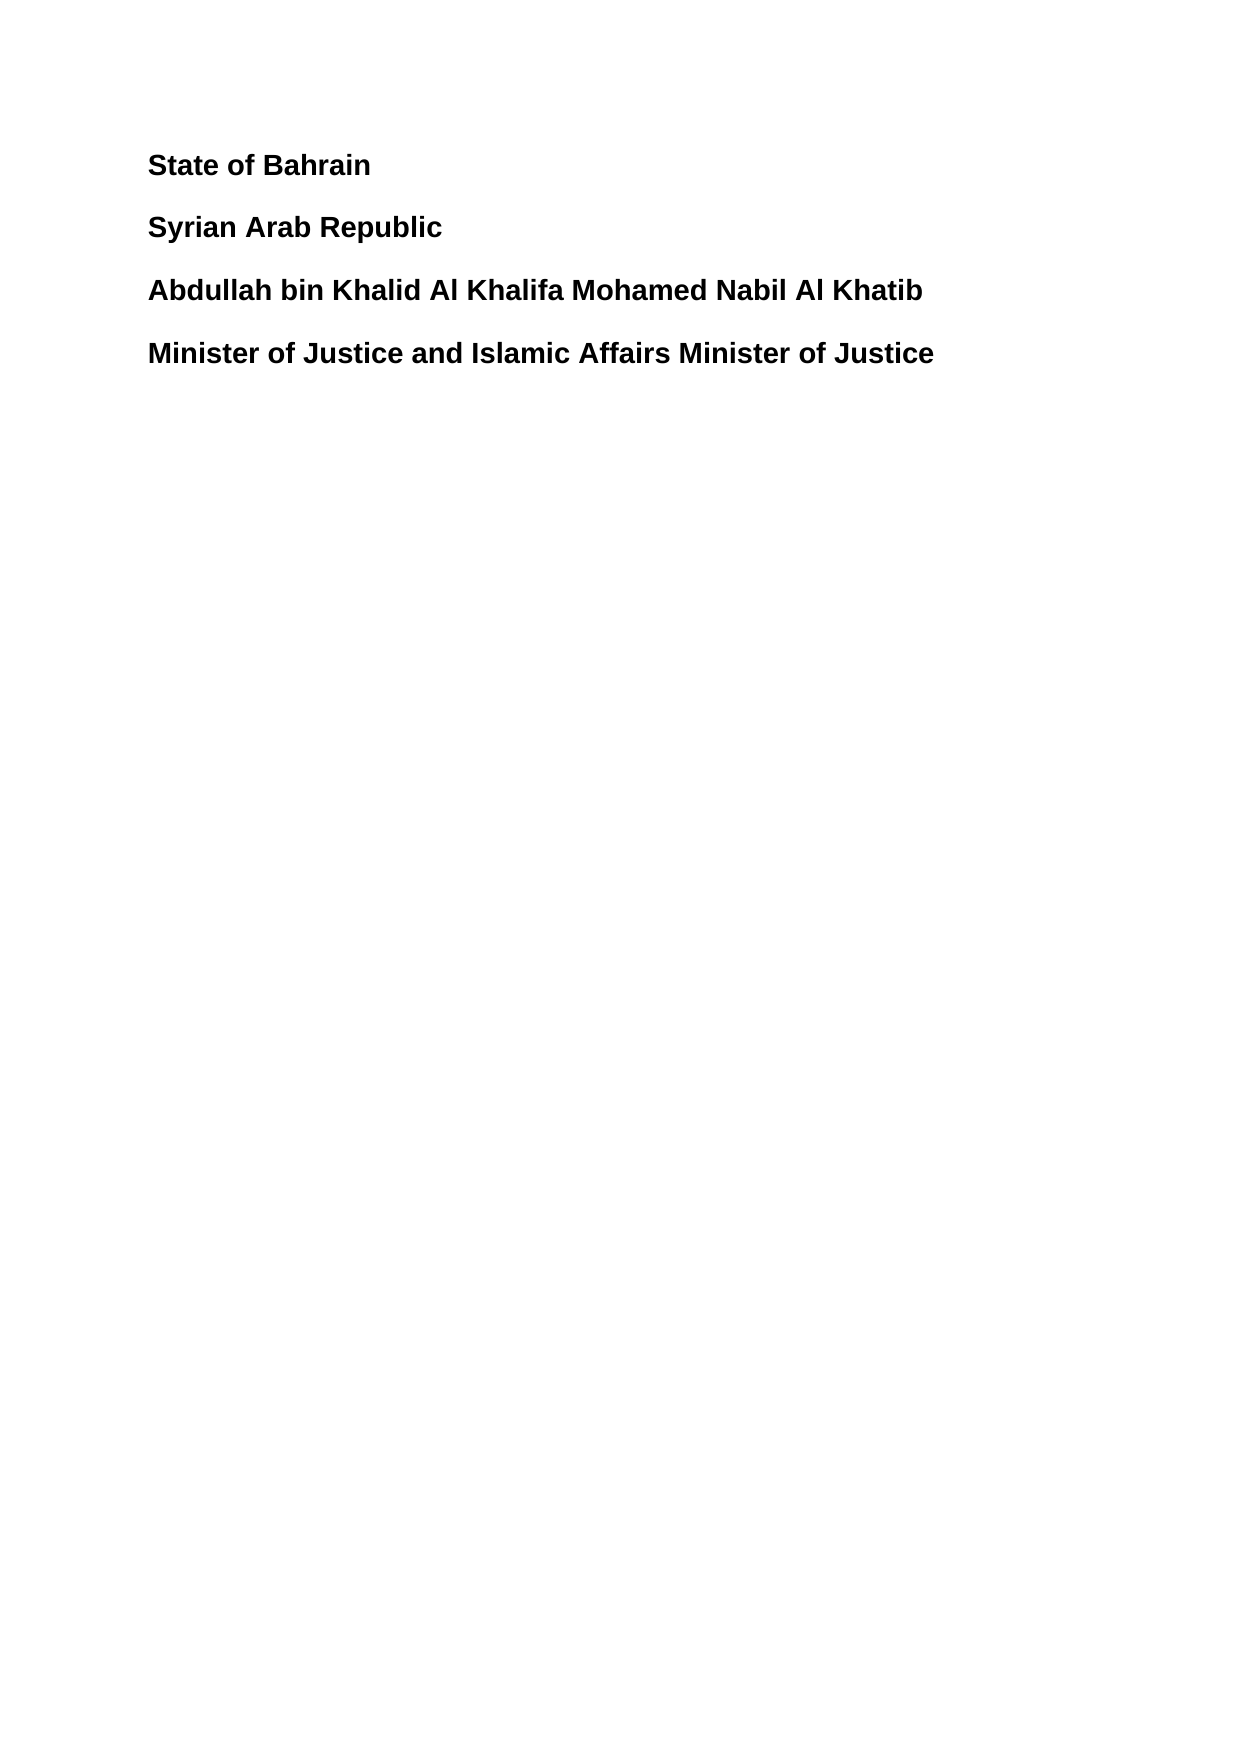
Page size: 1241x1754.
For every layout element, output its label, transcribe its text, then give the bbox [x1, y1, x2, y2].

text State of Bahrain [148, 148, 1093, 181]
text Syrian Arab Republic [148, 210, 1093, 244]
text Abdullah bin Khalid Al Khalifa Mohamed Nabil Al Khatib [148, 273, 1093, 307]
text Minister of Justice and Islamic Affairs Minister of Justice [148, 336, 1093, 369]
